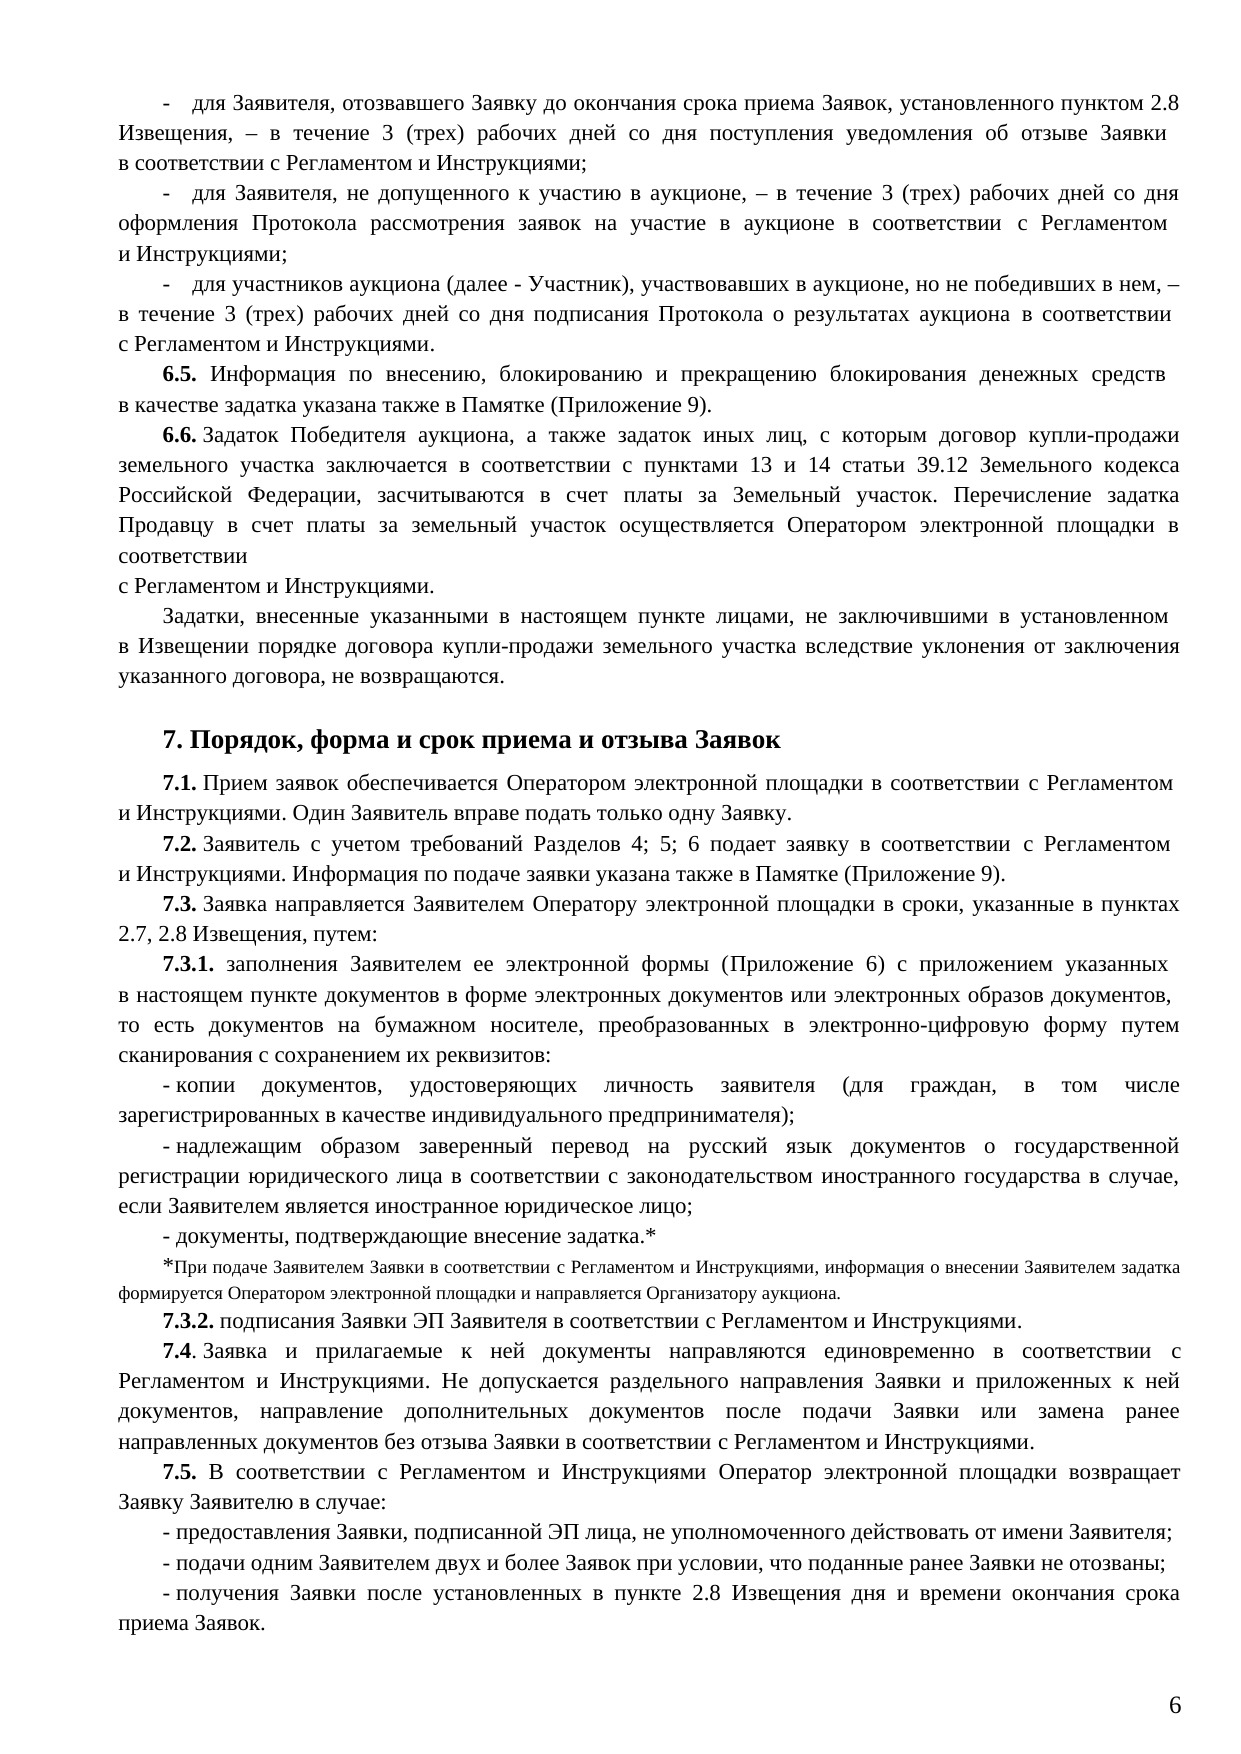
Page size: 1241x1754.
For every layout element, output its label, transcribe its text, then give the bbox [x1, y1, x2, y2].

text *При подаче Заявителем Заявки в соответствии с Регламентом и Инструкциями, информация о внесении Заявителем задатка формируется Оператором электронной площадки и направляется Организатору аукциона. [118, 1252, 1181, 1304]
text 7.4. Заявка и прилагаемые к ней документы направляются единовременно в соответствии с Регламентом и Инструкциями. Не допускается раздельного направления Заявки и приложенных к ней документов, направление дополнительных документов после подачи Заявки или замена ранее направленных документов без отзыва Заявки в соответствии с Регламентом и Инструкциями. [118, 1337, 1181, 1454]
text 6.6. Задаток Победителя аукциона, а также задаток иных лиц, с которым договор купли-продажи земельного участка заключается в соответствии с пунктами 13 и 14 статьи 39.12 Земельного кодекса Российской Федерации, засчитываются в счет платы за Земельный участок. Перечисление задатка Продавцу в счет платы за земельный участок осуществляется Оператором электронной площадки в соответствии с Регламентом и Инструкциями. [118, 421, 1181, 598]
text 7.1. Прием заявок обеспечивается Оператором электронной площадки в соответствии с Регламентом и Инструкциями. Один Заявитель вправе подать только одну Заявку. [118, 769, 1181, 826]
text - надлежащим образом заверенный перевод на русский язык документов о государственной регистрации юридического лица в соответствии с законодательством иностранного государства в случае, если Заявителем является иностранное юридическое лицо; [118, 1132, 1181, 1218]
text - предоставления Заявки, подписанной ЭП лица, не уполномоченного действовать от имени Заявителя; [118, 1518, 1181, 1545]
text - подачи одним Заявителем двух и более Заявок при условии, что поданные ранее Заявки не отозваны; [118, 1548, 1181, 1575]
text 7.3.2. подписания Заявки ЭП Заявителя в соответствии с Регламентом и Инструкциями. [118, 1307, 1181, 1333]
text 6.5. Информация по внесению, блокированию и прекращению блокирования денежных средств в качестве задатка указана также в Памятке (Приложение 9). [118, 361, 1181, 417]
text 7.3. Заявка направляется Заявителем Оператору электронной площадки в сроки, указанные в пунктах 2.7, 2.8 Извещения, путем: [118, 890, 1181, 947]
text 7.2. Заявитель с учетом требований Разделов 4; 5; 6 подает заявку в соответствии с Регламентом и Инструкциями. Информация по подаче заявки указана также в Памятке (Приложение 9). [118, 829, 1181, 886]
text - копии документов, удостоверяющих личность заявителя (для граждан, в том числе зарегистрированных в качестве индивидуального предпринимателя); [118, 1071, 1181, 1128]
text - получения Заявки после установленных в пункте 2.8 Извещения дня и времени окончания срока приема Заявок. [118, 1579, 1181, 1635]
list для участников аукциона (далее - Участник), участвовавших в аукционе, но не победивших в нем, – в течение 3 (трех) рабочих дней со дня подписания Протокола о результатах аукциона в соответствии с Регламентом и Инструкциями. [118, 270, 1181, 357]
text Задатки, внесенные указанными в настоящем пункте лицами, не заключившими в установленном в Извещении порядке договора купли-продажи земельного участка вследствие уклонения от заключения указанного договора, не возвращаются. [118, 602, 1181, 689]
list для Заявителя, отозвавшего Заявку до окончания срока приема Заявок, установленного пунктом 2.8 Извещения, – в течение 3 (трех) рабочих дней со дня поступления уведомления об отзыве Заявки в соответствии с Регламентом и Инструкциями; [118, 89, 1181, 175]
text - документы, подтверждающие внесение задатка.* [118, 1222, 1181, 1249]
text 7.3.1. заполнения Заявителем ее электронной формы (Приложение 6) с приложением указанных в настоящем пункте документов в форме электронных документов или электронных образов документов, то есть документов на бумажном носителе, преобразованных в электронно-цифровую форму путем сканирования с сохранением их реквизитов: [118, 950, 1181, 1067]
text 7.5. В соответствии с Регламентом и Инструкциями Оператор электронной площадки возвращает Заявку Заявителю в случае: [118, 1458, 1181, 1514]
list для Заявителя, не допущенного к участию в аукционе, – в течение 3 (трех) рабочих дней со дня оформления Протокола рассмотрения заявок на участие в аукционе в соответствии с Регламентом и Инструкциями; [118, 179, 1181, 266]
subtitle 7. Порядок, форма и срок приема и отзыва Заявок [162, 723, 1181, 754]
